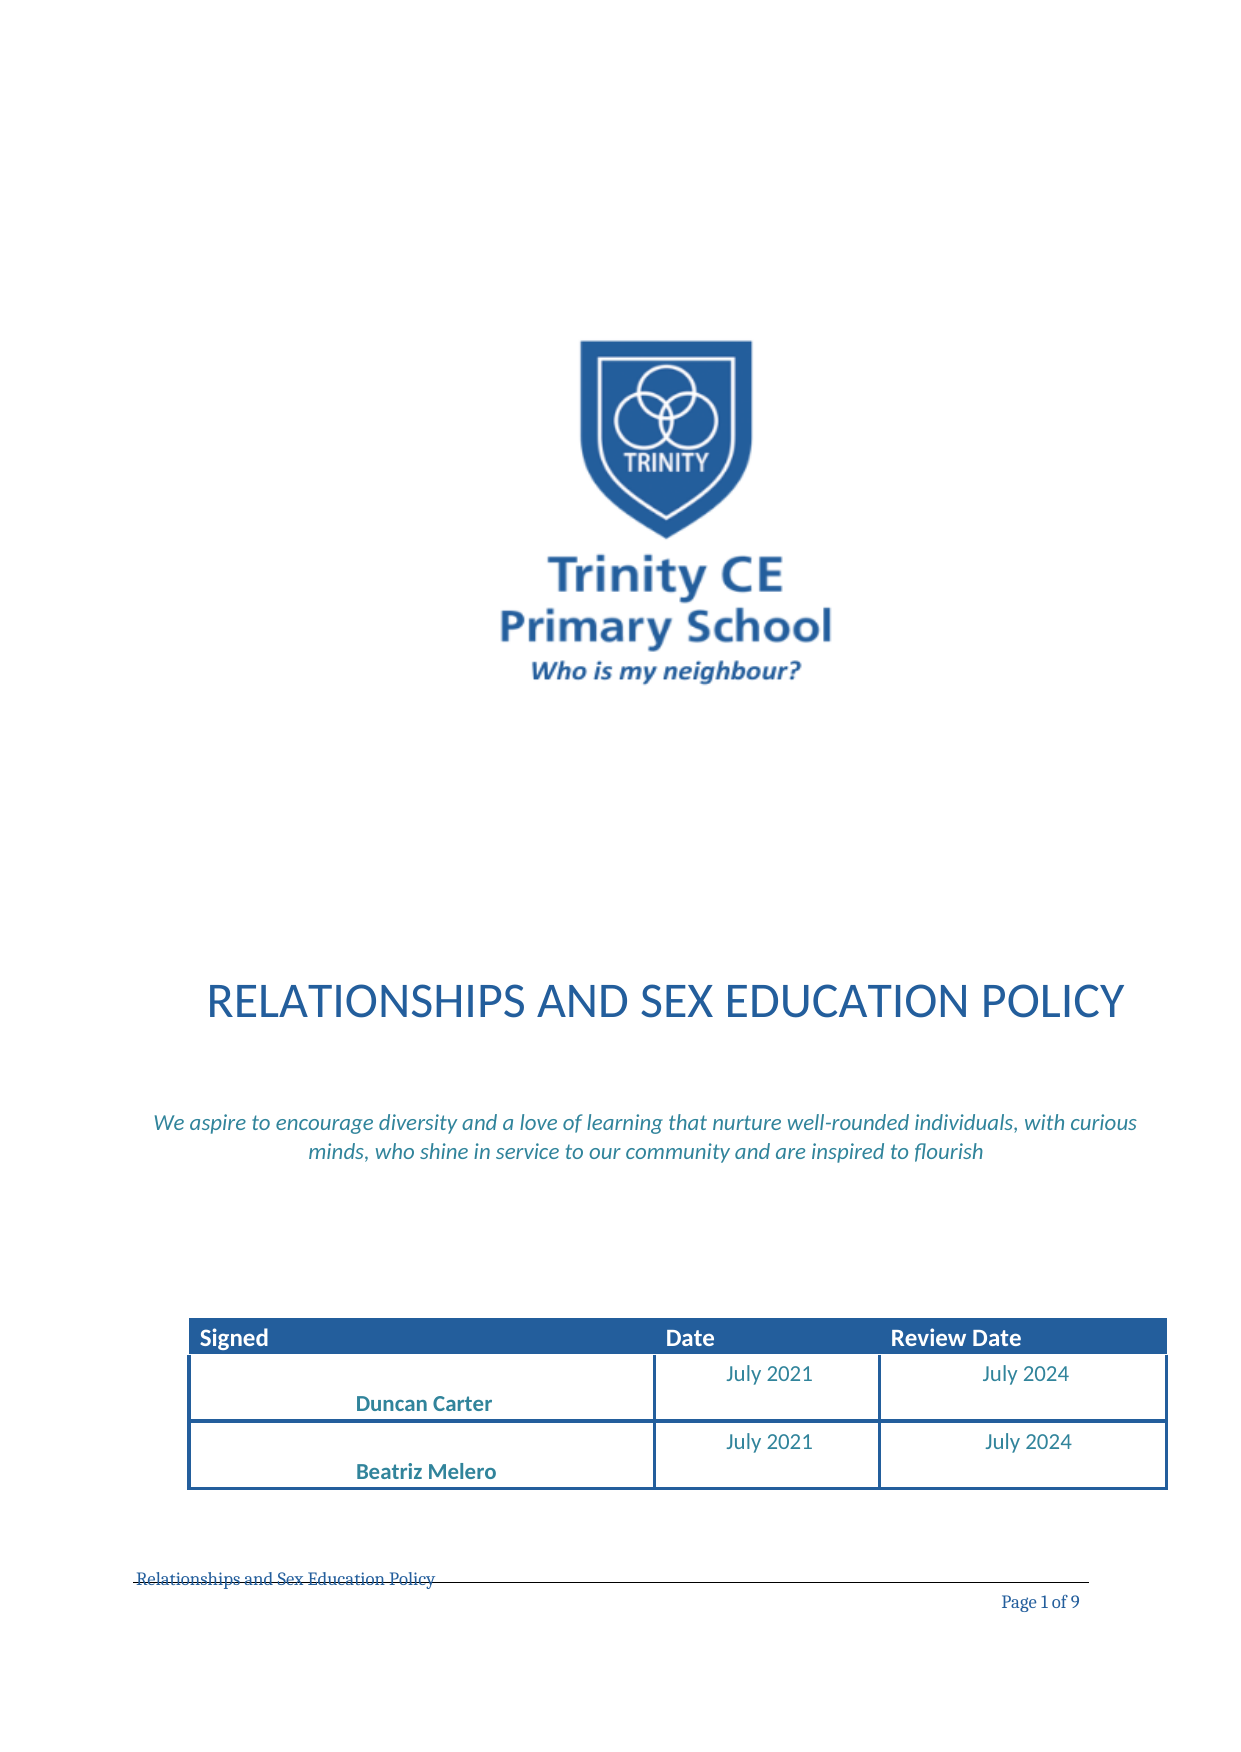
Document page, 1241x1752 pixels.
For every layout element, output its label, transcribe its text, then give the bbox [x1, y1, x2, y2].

picture [275, 147, 1057, 877]
table_header Signed [189, 1318, 654, 1354]
table_cell July 2021 [656, 1355, 878, 1419]
table_cell Beatriz Melero [191, 1423, 653, 1487]
table_header Review Date [879, 1318, 1167, 1354]
table_cell Duncan Carter [191, 1355, 653, 1419]
table_cell July 2024 [881, 1423, 1165, 1487]
table_cell July 2024 [881, 1355, 1165, 1419]
table_cell July 2021 [656, 1423, 878, 1487]
text RELATIONSHIPS AND SEX EDUCATION POLICY [136, 969, 1195, 1030]
table_header Date [654, 1318, 879, 1354]
text We aspire to encourage diversity and a love of learning that nurture well-rounded individuals, with curious minds, who shine in service to our community and are inspired to flourish [147, 1108, 1147, 1165]
